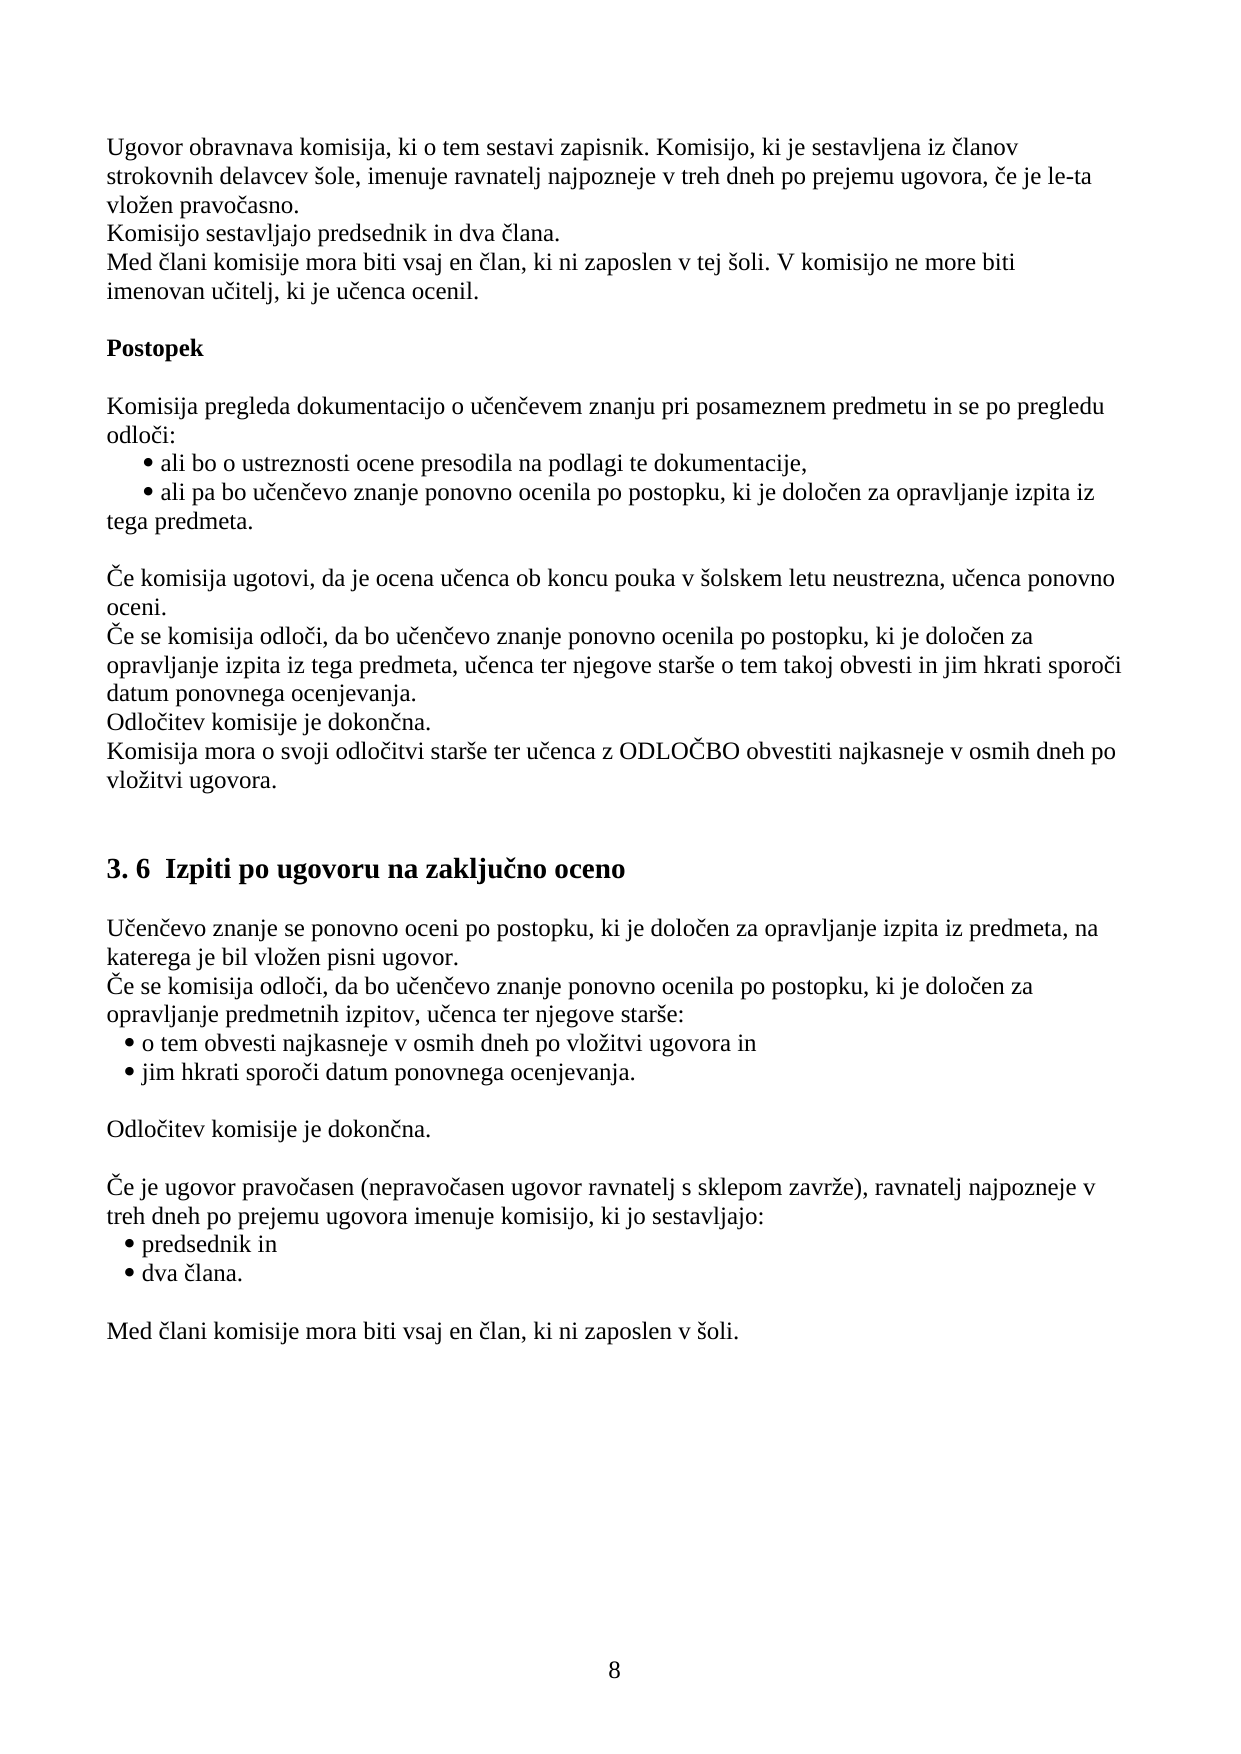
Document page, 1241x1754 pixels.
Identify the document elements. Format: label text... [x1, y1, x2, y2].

text Med člani komisije mora biti vsaj en član, ki ni zaposlen v šoli. [106, 1287, 1122, 1344]
text Komisija pregleda dokumentacijo o učenčevem znanju pri posameznem predmetu in se po pregledu odloči: ali bo o ustreznosti ocene presodila na podlagi te dokumentacije, ali pa bo učenčevo znanje ponovno ocenila po postopku, ki je določen za opravljanje izpita iz tega predmeta. [106, 362, 1122, 535]
text 3. 6 Izpiti po ugovoru na zaključno oceno [106, 822, 1122, 884]
text Če komisija ugotovi, da je ocena učenca ob koncu pouka v šolskem letu neustrezna, učenca ponovno oceni. Če se komisija odloči, da bo učenčevo znanje ponovno ocenila po postopku, ki je določen za opravljanje izpita iz tega predmeta, učenca ter njegove starše o tem takoj obvesti in jim hkrati sporoči datum ponovnega ocenjevanja. Odločitev komisije je dokončna. Komisija mora o svoji odločitvi starše ter učenca z ODLOČBO obvestiti najkasneje v osmih dneh po vložitvi ugovora. [106, 535, 1122, 793]
text Učenčevo znanje se ponovno oceni po postopku, ki je določen za opravljanje izpita iz predmeta, na katerega je bil vložen pisni ugovor. Če se komisija odloči, da bo učenčevo znanje ponovno ocenila po postopku, ki je določen za opravljanje predmetnih izpitov, učenca ter njegove starše: o tem obvesti najkasneje v osmih dneh po vložitvi ugovora in jim hkrati sporoči datum ponovnega ocenjevanja. [106, 884, 1122, 1086]
text Ugovor obravnava komisija, ki o tem sestavi zapisnik. Komisijo, ki je sestavljena iz članov strokovnih delavcev šole, imenuje ravnatelj najpozneje v treh dneh po prejemu ugovora, če je le-ta vložen pravočasno. Komisijo sestavljajo predsednik in dva člana. Med člani komisije mora biti vsaj en član, ki ni zaposlen v tej šoli. V komisijo ne more biti imenovan učitelj, ki je učenca ocenil. [106, 103, 1122, 305]
text Če je ugovor pravočasen (nepravočasen ugovor ravnatelj s sklepom zavrže), ravnatelj najpozneje v treh dneh po prejemu ugovora imenuje komisijo, ki jo sestavljajo: predsednik in dva člana. [106, 1143, 1122, 1287]
text Odločitev komisije je dokončna. [106, 1086, 1122, 1143]
text Postopek [106, 305, 1122, 362]
